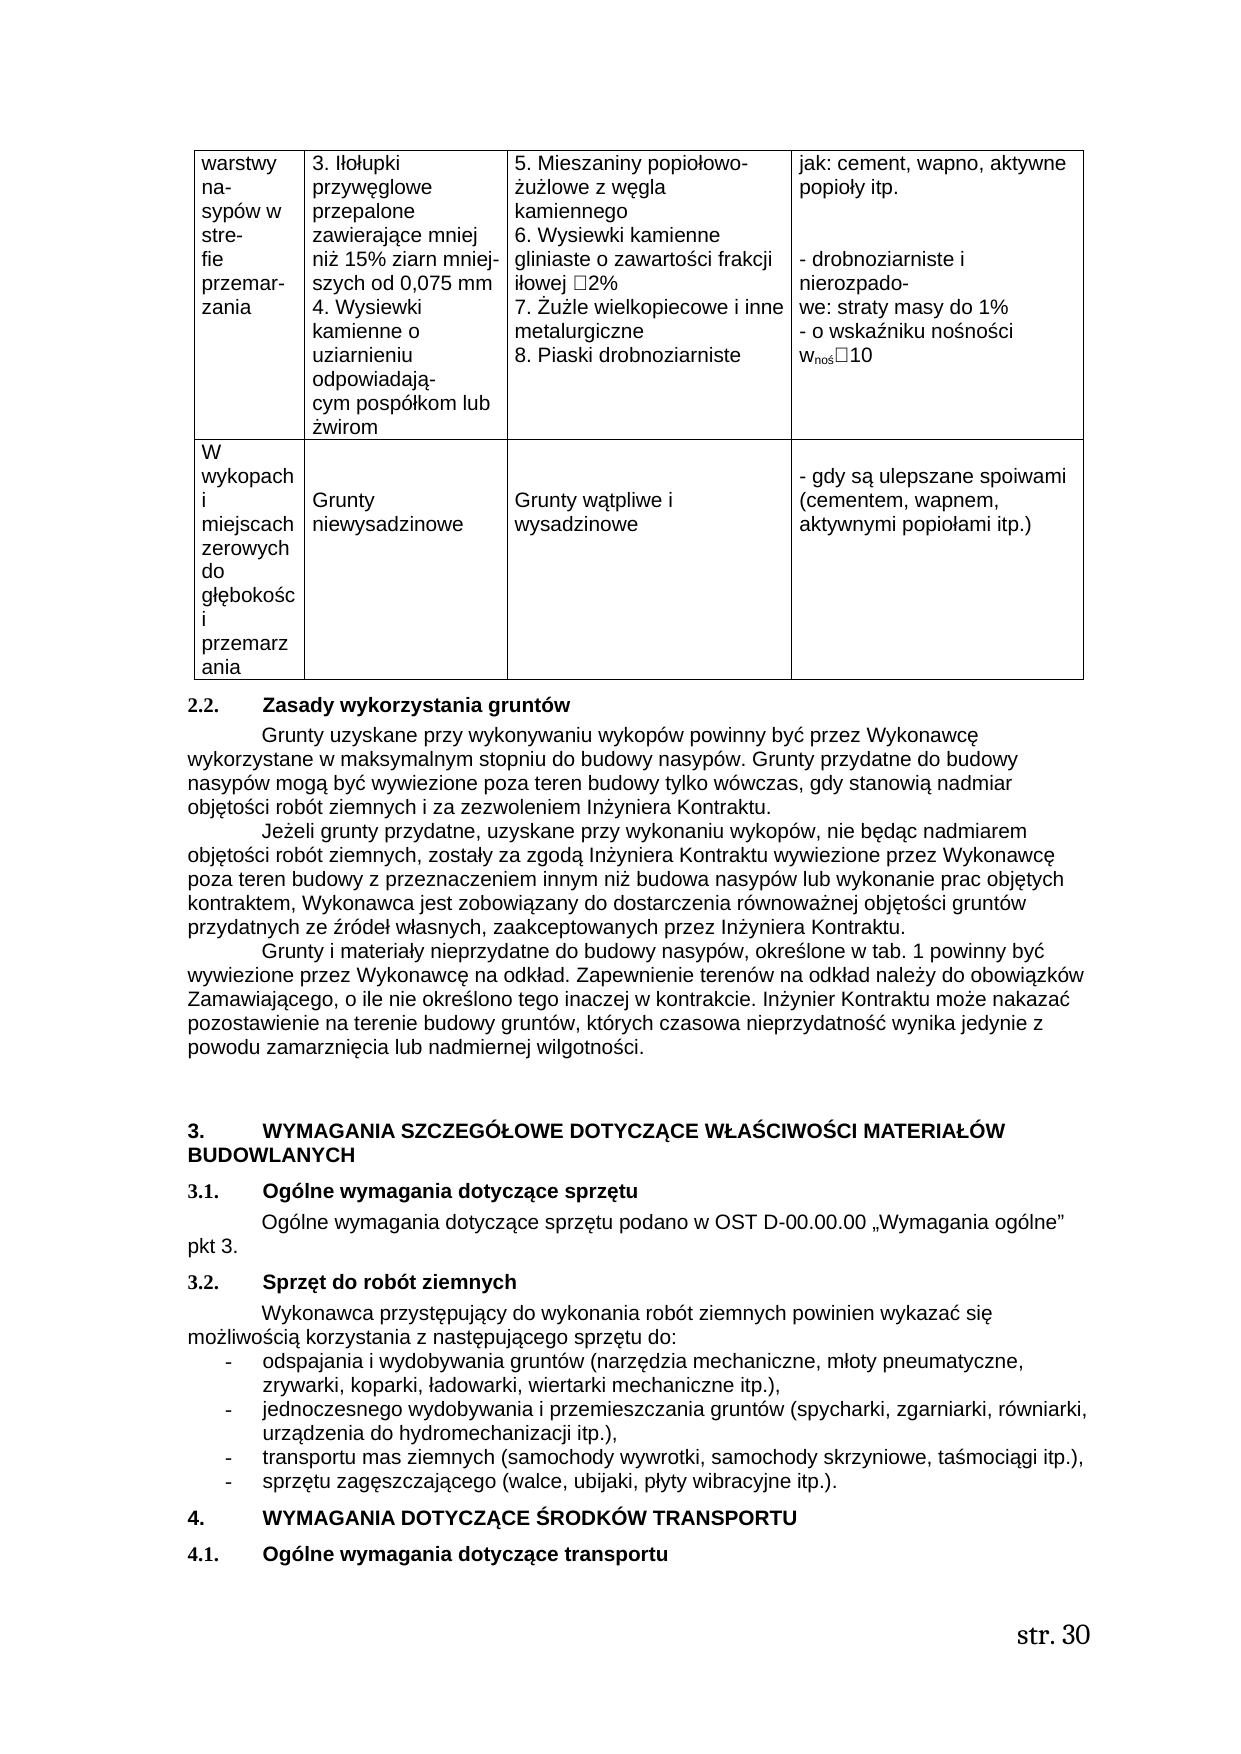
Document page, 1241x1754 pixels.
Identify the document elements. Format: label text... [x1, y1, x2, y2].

table_cell Grunty niewysadzinowe [305, 440, 507, 679]
text Wykonawca przystępujący do wykonania robót ziemnych powinien wykazać się możliwością korzystania z następującego sprzętu do: [187, 1301, 1090, 1348]
table_cell - gdy są ulepszane spoiwami (cementem, wapnem, aktywnymi popiołami itp.) [792, 440, 1083, 679]
subtitle wymagania dotyczące środków transportu [187, 1506, 1090, 1529]
list transportu mas ziemnych (samochody wywrotki, samochody skrzyniowe, taśmociągi itp.), [225, 1445, 1090, 1469]
list odspajania i wydobywania gruntów (narzędzia mechaniczne, młoty pneumatyczne, zrywarki, koparki, ładowarki, wiertarki mechaniczne itp.), [225, 1348, 1090, 1397]
text Grunty i materiały nieprzydatne do budowy nasypów, określone w tab. 1 powinny być wywiezione przez Wykonawcę na odkład. Zapewnienie terenów na odkład należy do obowiązków Zamawiającego, o ile nie określono tego inaczej w kontrakcie. Inżynier Kontraktu może nakazać pozostawienie na terenie budowy gruntów, których czasowa nieprzydatność wynika jedynie z powodu zamarznięcia lub nadmiernej wilgotności. [187, 939, 1090, 1058]
text Jeżeli grunty przydatne, uzyskane przy wykonaniu wykopów, nie będąc nadmiarem objętości robót ziemnych, zostały za zgodą Inżyniera Kontraktu wywiezione przez Wykonawcę poza teren budowy z przeznaczeniem innym niż budowa nasypów lub wykonanie prac objętych kontraktem, Wykonawca jest zobowiązany do dostarczenia równoważnej objętości gruntów przydatnych ze źródeł własnych, zaakceptowanych przez Inżyniera Kontraktu. [187, 819, 1090, 939]
table_cell Grunty wątpliwe i wysadzinowe [508, 440, 791, 679]
subtitle Zasady wykorzystania gruntów [187, 693, 1090, 717]
text Ogólne wymagania dotyczące sprzętu podano w OST D-00.00.00 „Wymagania ogólne” pkt 3. [187, 1210, 1090, 1258]
subtitle Ogólne wymagania dotyczące transportu [187, 1542, 1090, 1566]
subtitle Ogólne wymagania dotyczące sprzętu [187, 1179, 1090, 1203]
list sprzętu zagęszczającego (walce, ubijaki, płyty wibracyjne itp.). [225, 1469, 1090, 1493]
list jednoczesnego wydobywania i przemieszczania gruntów (spycharki, zgarniarki, równiarki, urządzenia do hydromechanizacji itp.), [225, 1397, 1090, 1445]
table_cell W wykopach i miejscach zerowych do głębokości przemarzania [195, 440, 304, 679]
subtitle wymagania szczegółowe dotyczące właściwości materiałów budowlanych [187, 1119, 1090, 1167]
subtitle Sprzęt do robót ziemnych [187, 1270, 1090, 1294]
table_cell Na górne warstwy na- sypów w stre- fie przemar- zania [195, 151, 304, 438]
text Grunty uzyskane przy wykonywaniu wykopów powinny być przez Wykonawcę wykorzystane w maksymalnym stopniu do budowy nasypów. Grunty przydatne do budowy nasypów mogą być wywiezione poza teren budowy tylko wówczas, gdy stanowią nadmiar objętości robót ziemnych i za zezwoleniem Inżyniera Kontraktu. [187, 723, 1090, 819]
